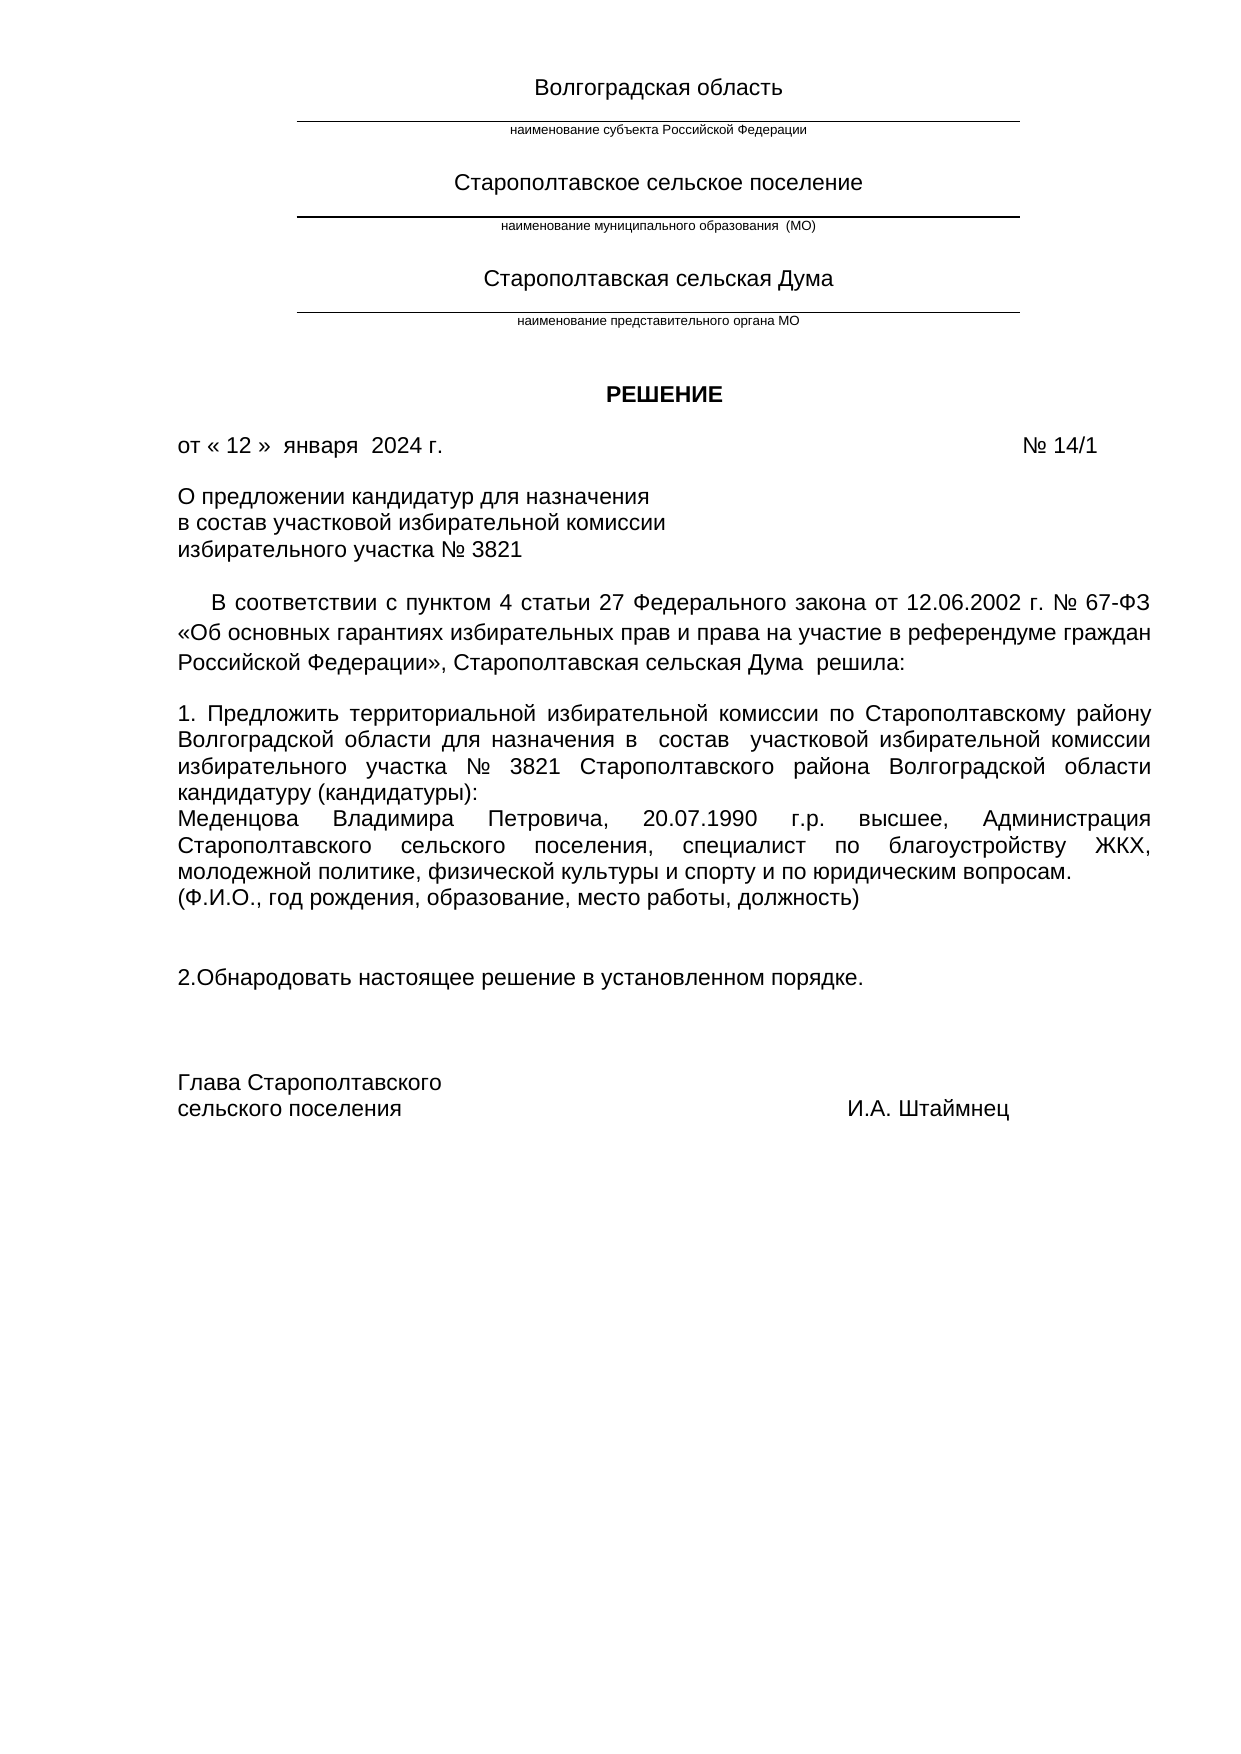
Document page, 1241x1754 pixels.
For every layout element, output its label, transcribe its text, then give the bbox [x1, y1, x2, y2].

table_header Волгоградская область [297, 74, 1020, 121]
text в состав участковой избирательной комиссии [177, 509, 1152, 536]
text Глава Старополтавского [177, 1069, 1152, 1095]
text О предложении кандидатур для назначения [177, 483, 1152, 509]
table_cell Старополтавская сельская Дума [297, 265, 1020, 312]
table_cell Старополтавское сельское поселение [297, 169, 1020, 216]
table_cell наименование представительного органа МО [297, 313, 1020, 381]
list (Ф.И.О., год рождения, образование, место работы, должность) [177, 884, 1152, 911]
text В соответствии с пунктом 4 статьи 27 Федерального закона от 12.06.2002 г. № 67-ФЗ «Об основных гарантиях избирательных прав и права на участие в референдуме граждан Российской Федерации», Старополтавская сельская Дума решила: [177, 588, 1152, 675]
table_cell наименование муниципального образования (МО) [297, 218, 1020, 265]
list 1. Предложить территориальной избирательной комиссии по Старополтавскому району Волгоградской области для назначения в состав участковой избирательной комиссии избирательного участка № 3821 Старополтавского района Волгоградской области кандидатуру (кандидатуры): [177, 700, 1152, 805]
text от « 12 » января 2024 г. № 14/1 [177, 432, 1152, 458]
text РЕШЕНИЕ [177, 381, 1152, 407]
text избирательного участка № 3821 [177, 536, 1152, 562]
text 2.Обнародовать настоящее решение в установленном порядке. [177, 963, 1152, 990]
text сельского поселения И.А. Штаймнец [177, 1095, 1152, 1122]
table_cell наименование субъекта Российской Федерации [297, 122, 1020, 169]
list Меденцова Владимира Петровича, 20.07.1990 г.р. высшее, Администрация Старополтавского сельского поселения, специалист по благоустройству ЖКХ, молодежной политике, физической культуры и спорту и по юридическим вопросам. [177, 805, 1152, 884]
